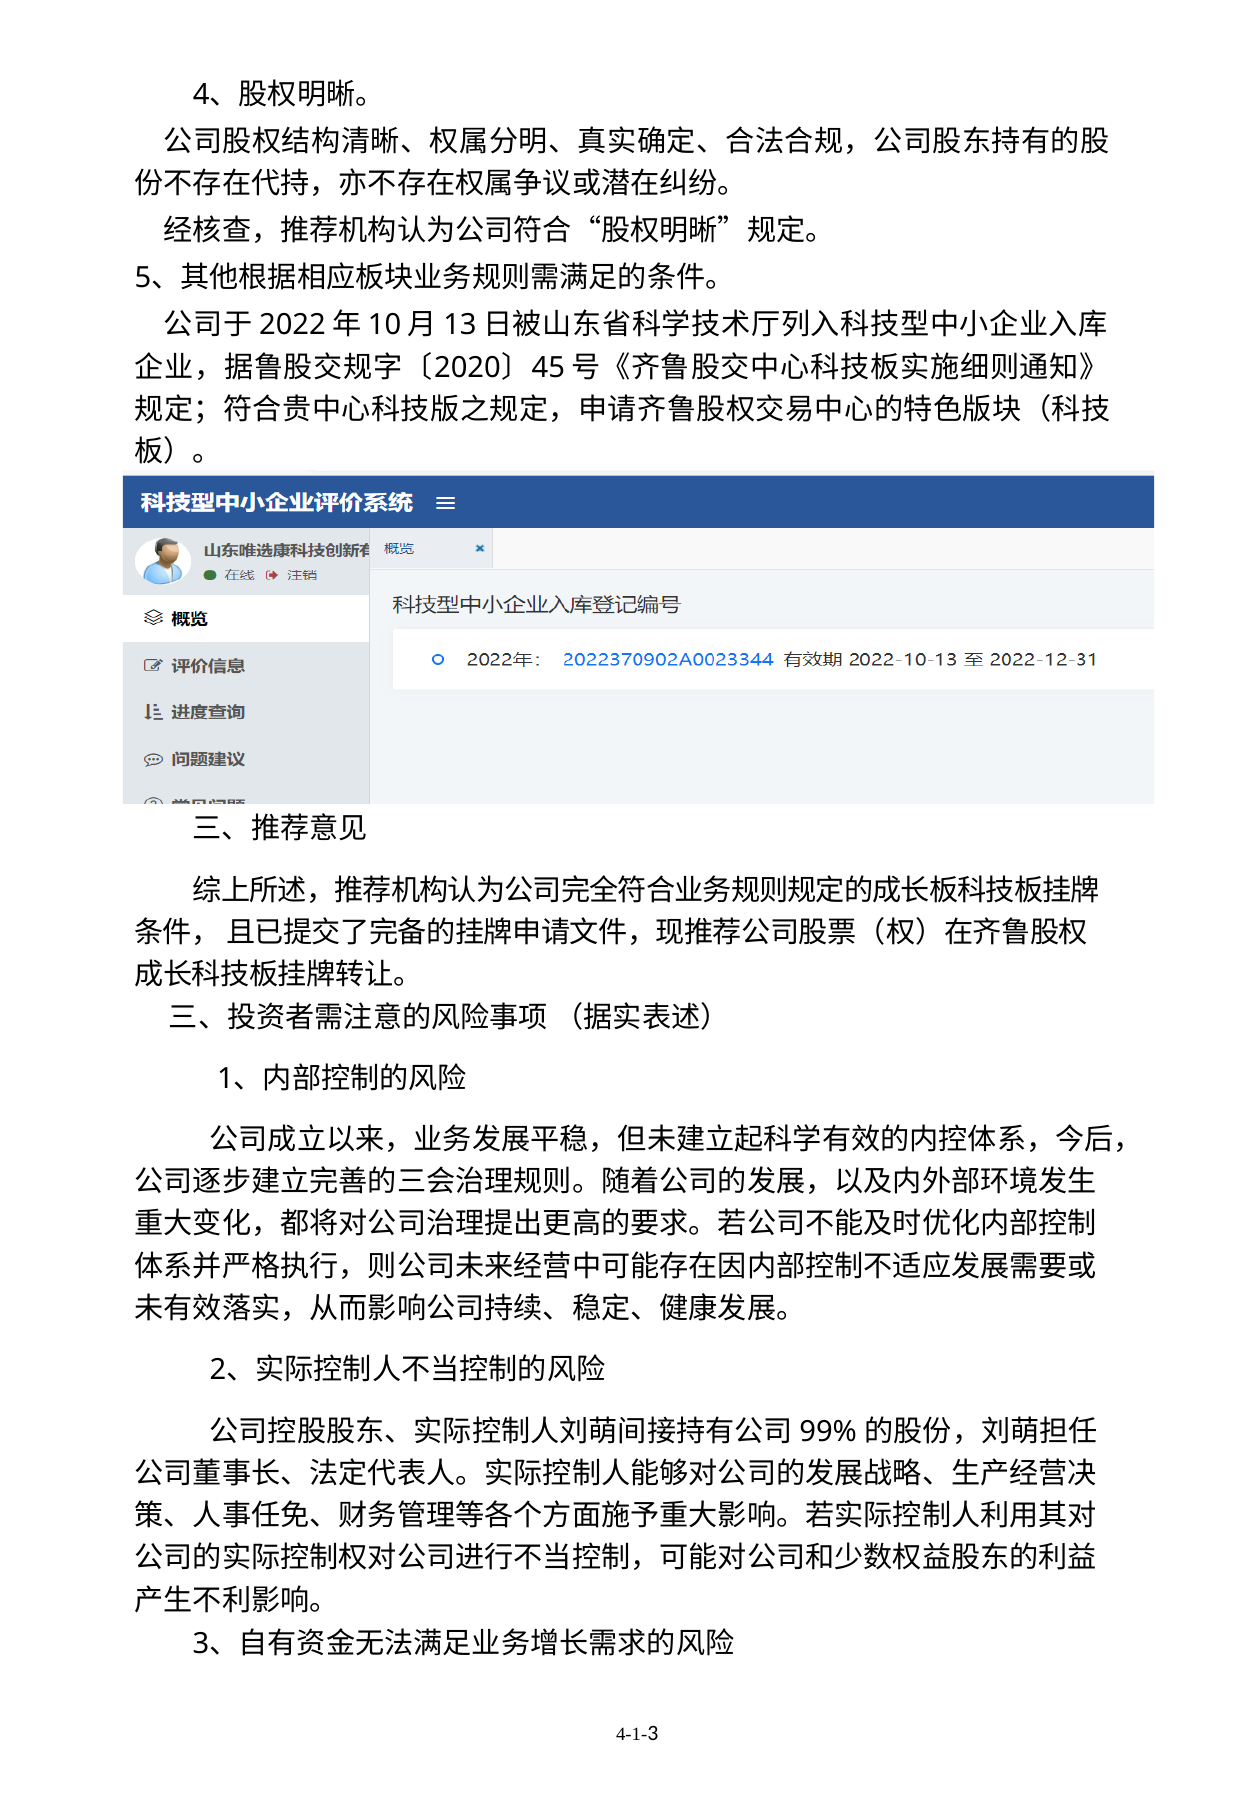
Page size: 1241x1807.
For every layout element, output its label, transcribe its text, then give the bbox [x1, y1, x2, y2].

text 5、其他根据相应板块业务规则需满足的条件。 [134, 254, 1101, 296]
text 1、内部控制的风险 [134, 1054, 1116, 1097]
text 综上所述，推荐机构认为公司完全符合业务规则规定的成长板科技板挂牌条件， 且已提交了完备的挂牌申请文件，现推荐公司股票（权）在齐鲁股权成长科技板挂牌转让。 [134, 866, 1111, 993]
text 公司股权结构清晰、权属分明、真实确定、合法合规，公司股东持有的股份不存在代持，亦不存在权属争议或潜在纠纷。 [134, 118, 1110, 202]
text 公司控股股东、实际控制人刘萌间接持有公司 99% 的股份，刘萌担任公司董事长、法定代表人。实际控制人能够对公司的发展战略、生产经营决策、人事任免、财务管理等各个方面施予重大影响。若实际控制人利用其对公司的实际控制权对公司进行不当控制，可能对公司和少数权益股东的利益产生不利影响。 [134, 1407, 1116, 1619]
text 2、实际控制人不当控制的风险 [134, 1346, 1116, 1388]
list 投资者需注意的风险事项 （据实表述） [125, 993, 902, 1035]
text 公司于2022年10月13日被山东省科学技术厅列入科技型中小企业入库企业，据鲁股交规字〔2020〕45号《齐鲁股交中心科技板实施细则通知》规定；符合贵中心科技版之规定，申请齐鲁股权交易中心的特色版块（科技板）。 [134, 301, 1110, 470]
text 经核查，推荐机构认为公司符合“股权明晰”规定。 [134, 207, 1101, 249]
text 三、推荐意见 [192, 804, 1154, 846]
text 3、自有资金无法满足业务增长需求的风险 [192, 1620, 1154, 1662]
text 4、股权明晰。 [134, 71, 1101, 113]
text 公司成立以来，业务发展平稳，但未建立起科学有效的内控体系，今后，公司逐步建立完善的三会治理规则。随着公司的发展，以及内外部环境发生重大变化，都将对公司治理提出更高的要求。若公司不能及时优化内部控制体系并严格执行，则公司未来经营中可能存在因内部控制不适应发展需要或未有效落实，从而影响公司持续、稳定、健康发展。 [134, 1116, 1116, 1327]
picture [122, 470, 1155, 804]
